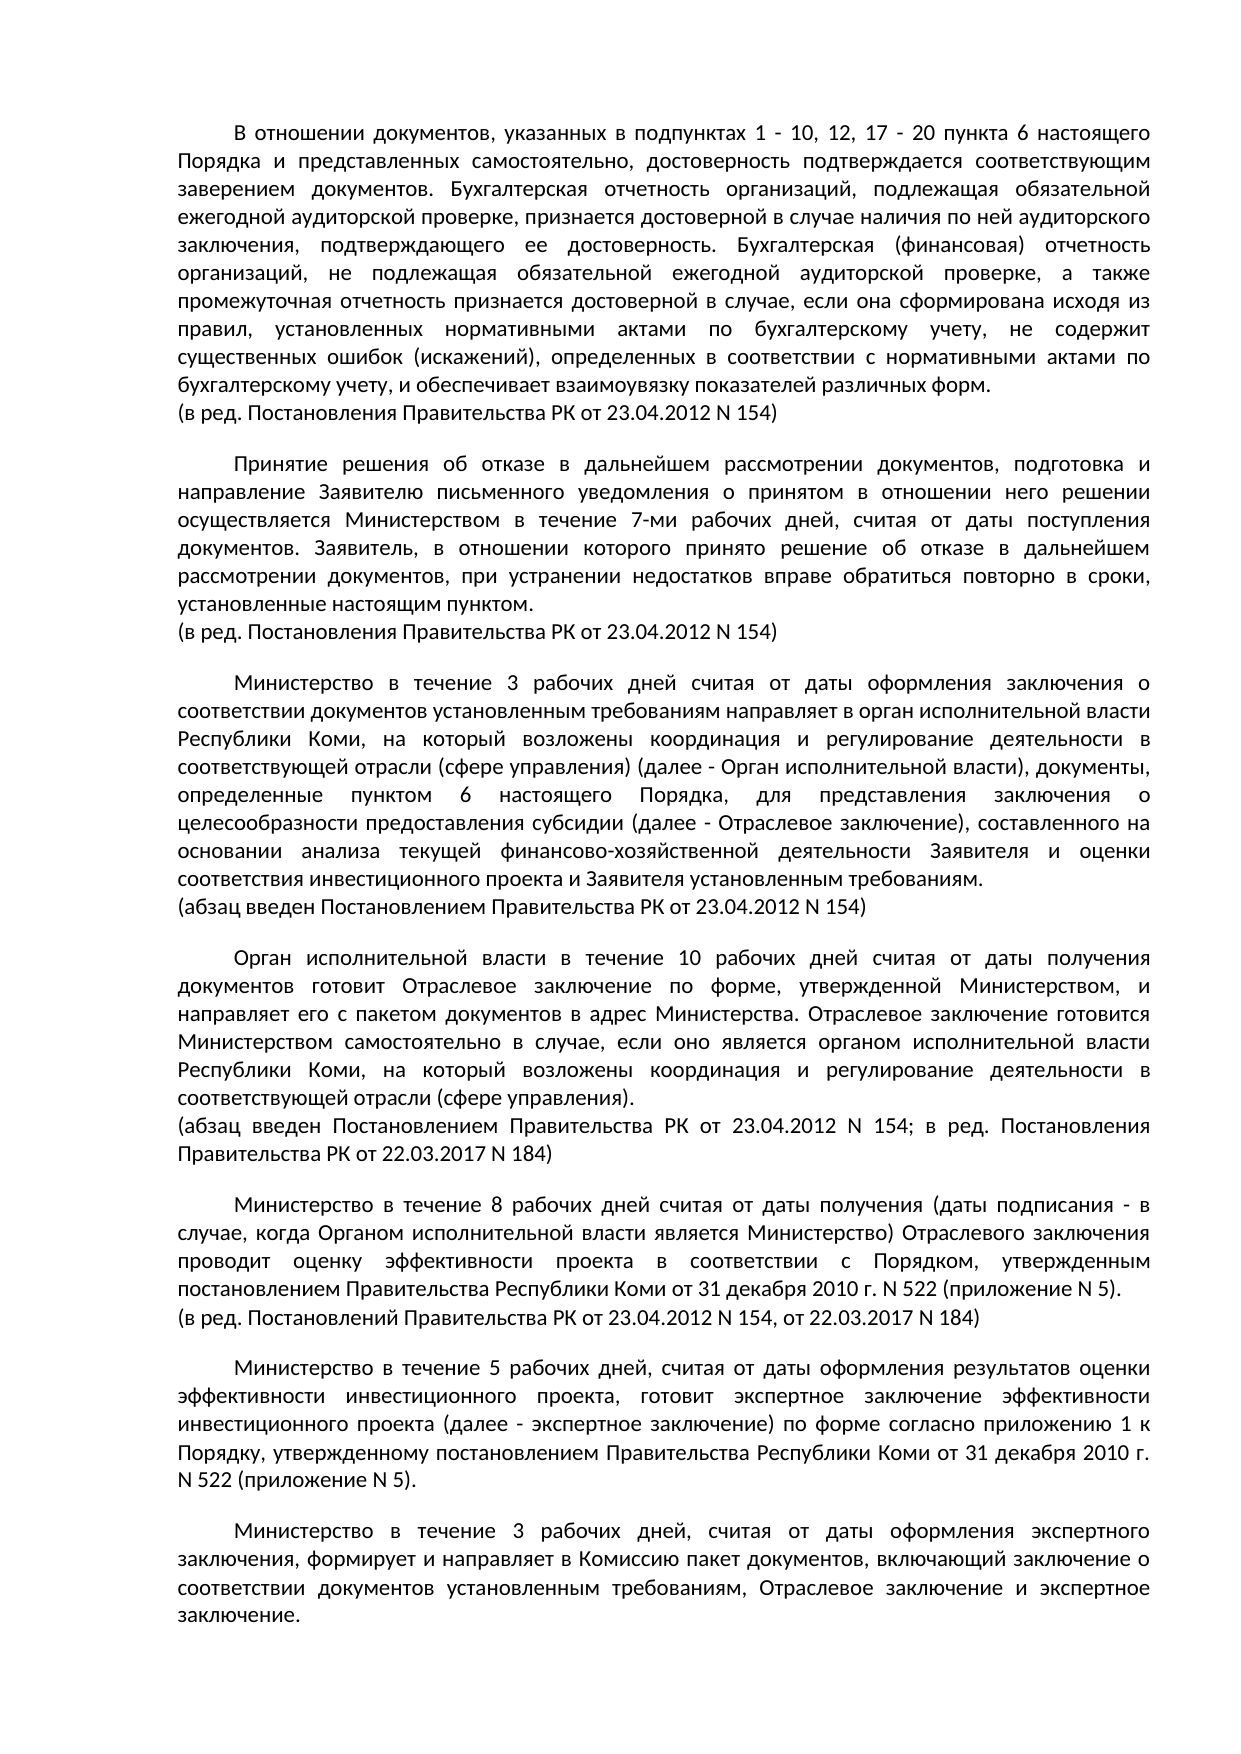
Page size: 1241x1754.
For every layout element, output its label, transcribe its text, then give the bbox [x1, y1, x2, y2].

text Орган исполнительной власти в течение 10 рабочих дней считая от даты получения документов готовит Отраслевое заключение по форме, утвержденной Министерством, и направляет его с пакетом документов в адрес Министерства. Отраслевое заключение готовится Министерством самостоятельно в случае, если оно является органом исполнительной власти Республики Коми, на который возложены координация и регулирование деятельности в соответствующей отрасли (сфере управления). [177, 943, 1152, 1112]
text Министерство в течение 5 рабочих дней, считая от даты оформления результатов оценки эффективности инвестиционного проекта, готовит экспертное заключение эффективности инвестиционного проекта (далее - экспертное заключение) по форме согласно приложению 1 к Порядку, утвержденному постановлением Правительства Республики Коми от 31 декабря 2010 г. N 522 (приложение N 5). [177, 1353, 1152, 1494]
text (в ред. Постановления Правительства РК от 23.04.2012 N 154) [177, 617, 1152, 645]
text Министерство в течение 8 рабочих дней считая от даты получения (даты подписания - в случае, когда Органом исполнительной власти является Министерство) Отраслевого заключения проводит оценку эффективности проекта в соответствии с Порядком, утвержденным постановлением Правительства Республики Коми от 31 декабря 2010 г. N 522 (приложение N 5). [177, 1191, 1152, 1303]
text (абзац введен Постановлением Правительства РК от 23.04.2012 N 154; в ред. Постановления Правительства РК от 22.03.2017 N 184) [177, 1112, 1152, 1168]
text Министерство в течение 3 рабочих дней считая от даты оформления заключения о соответствии документов установленным требованиям направляет в орган исполнительной власти Республики Коми, на который возложены координация и регулирование деятельности в соответствующей отрасли (сфере управления) (далее - Орган исполнительной власти), документы, определенные пунктом 6 настоящего Порядка, для представления заключения о целесообразности предоставления субсидии (далее - Отраслевое заключение), составленного на основании анализа текущей финансово-хозяйственной деятельности Заявителя и оценки соответствия инвестиционного проекта и Заявителя установленным требованиям. [177, 668, 1152, 892]
text (в ред. Постановления Правительства РК от 23.04.2012 N 154) [177, 398, 1152, 426]
text Министерство в течение 3 рабочих дней, считая от даты оформления экспертного заключения, формирует и направляет в Комиссию пакет документов, включающий заключение о соответствии документов установленным требованиям, Отраслевое заключение и экспертное заключение. [177, 1517, 1152, 1629]
text В отношении документов, указанных в подпунктах 1 - 10, 12, 17 - 20 пункта 6 настоящего Порядка и представленных самостоятельно, достоверность подтверждается соответствующим заверением документов. Бухгалтерская отчетность организаций, подлежащая обязательной ежегодной аудиторской проверке, признается достоверной в случае наличия по ней аудиторского заключения, подтверждающего ее достоверность. Бухгалтерская (финансовая) отчетность организаций, не подлежащая обязательной ежегодной аудиторской проверке, а также промежуточная отчетность признается достоверной в случае, если она сформирована исходя из правил, установленных нормативными актами по бухгалтерскому учету, не содержит существенных ошибок (искажений), определенных в соответствии с нормативными актами по бухгалтерскому учету, и обеспечивает взаимоувязку показателей различных форм. [177, 118, 1152, 398]
text Принятие решения об отказе в дальнейшем рассмотрении документов, подготовка и направление Заявителю письменного уведомления о принятом в отношении него решении осуществляется Министерством в течение 7-ми рабочих дней, считая от даты поступления документов. Заявитель, в отношении которого принято решение об отказе в дальнейшем рассмотрении документов, при устранении недостатков вправе обратиться повторно в сроки, установленные настоящим пунктом. [177, 449, 1152, 617]
text (в ред. Постановлений Правительства РК от 23.04.2012 N 154, от 22.03.2017 N 184) [177, 1303, 1152, 1331]
text (абзац введен Постановлением Правительства РК от 23.04.2012 N 154) [177, 892, 1152, 921]
